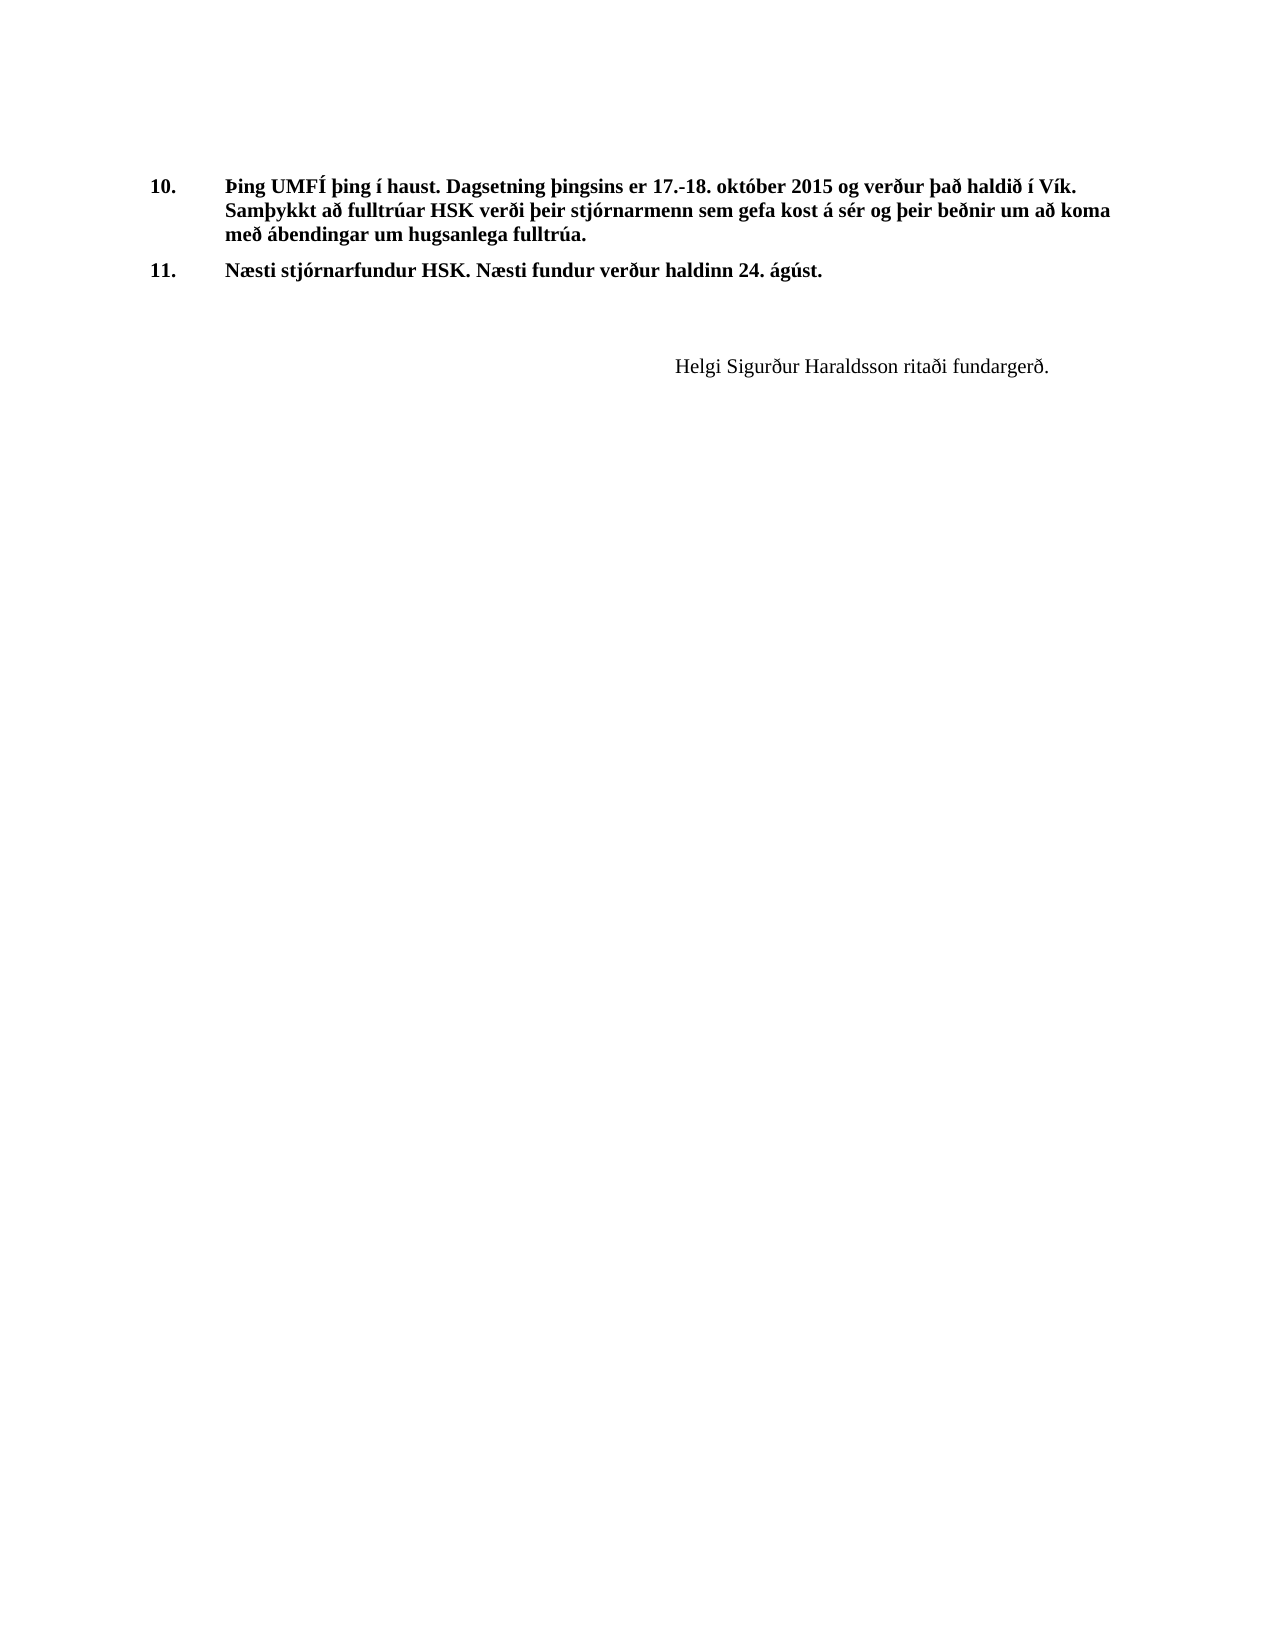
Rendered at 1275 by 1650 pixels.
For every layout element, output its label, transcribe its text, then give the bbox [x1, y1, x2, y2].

text 11. Næsti stjórnarfundur HSK. Næsti fundur verður haldinn 24. ágúst. [150, 258, 1125, 282]
text 10. Þing UMFÍ þing í haust. Dagsetning þingsins er 17.-18. október 2015 og verður það haldið í Vík. Samþykkt að fulltrúar HSK verði þeir stjórnarmenn sem gefa kost á sér og þeir beðnir um að koma með ábendingar um hugsanlega fulltrúa. [150, 174, 1125, 246]
text Helgi Sigurður Haraldsson ritaði fundargerð. [150, 354, 1125, 378]
